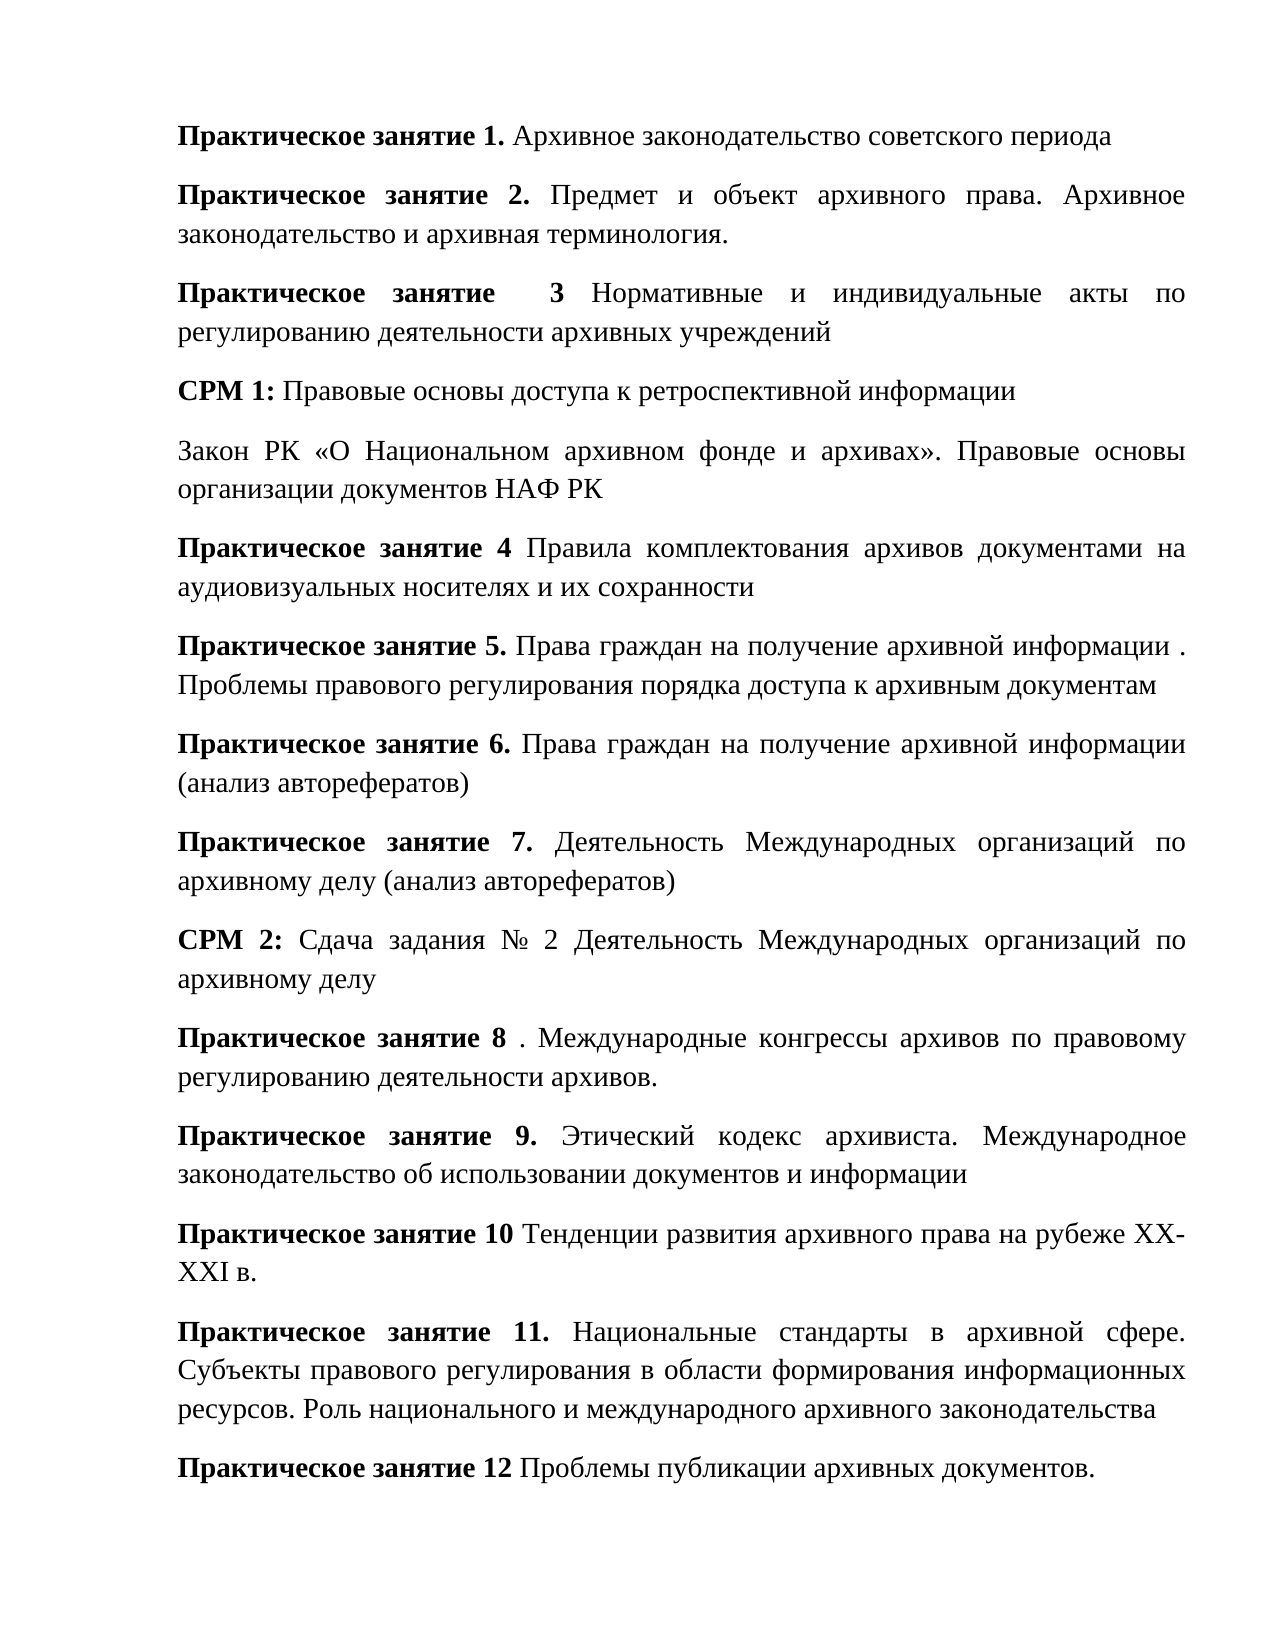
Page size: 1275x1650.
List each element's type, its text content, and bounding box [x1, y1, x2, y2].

text Практическое занятие 4 Правила комплектования архивов документами на аудиовизуальных носителях и их сохранности [177, 531, 1186, 603]
text Закон РК «О Национальном архивном фонде и архивах». Правовые основы организации документов НАФ РК [177, 433, 1186, 505]
text СРМ 1: Правовые основы доступа к ретроспективной информации [177, 373, 1186, 407]
text Практическое занятие 10 Тенденции развития архивного права на рубеже ХХ-ХХІ в. [177, 1216, 1186, 1288]
text Практическое занятие 12 Проблемы публикации архивных документов. [177, 1450, 1186, 1484]
text Практическое занятие 2. Предмет и объект архивного права. Архивное законодательство и архивная терминология. [177, 177, 1186, 249]
text Практическое занятие 6. Права граждан на получение архивной информации (анализ авторефератов) [177, 726, 1186, 798]
text Практическое занятие 11. Национальные стандарты в архивной сфере. Субъекты правового регулирования в области формирования информационных ресурсов. Роль национального и международного архивного законодательства [177, 1314, 1186, 1424]
text Практическое занятие 3 Нормативные и индивидуальные акты по регулированию деятельности архивных учреждений [177, 275, 1186, 347]
text Практическое занятие 8 . Международные конгрессы архивов по правовому регулированию деятельности архивов. [177, 1020, 1186, 1092]
text Практическое занятие 9. Этический кодекс архивиста. Международное законодательство об использовании документов и информации [177, 1118, 1186, 1190]
text Практическое занятие 7. Деятельность Международных организаций по архивному делу (анализ авторефератов) [177, 824, 1186, 896]
text СРМ 2: Сдача задания № 2 Деятельность Международных организаций по архивному делу [177, 922, 1186, 994]
text Практическое занятие 5. Права граждан на получение архивной информации . Проблемы правового регулирования порядка доступа к архивным документам [177, 628, 1186, 701]
text Практическое занятие 1. Архивное законодательство советского периода [177, 118, 1186, 152]
